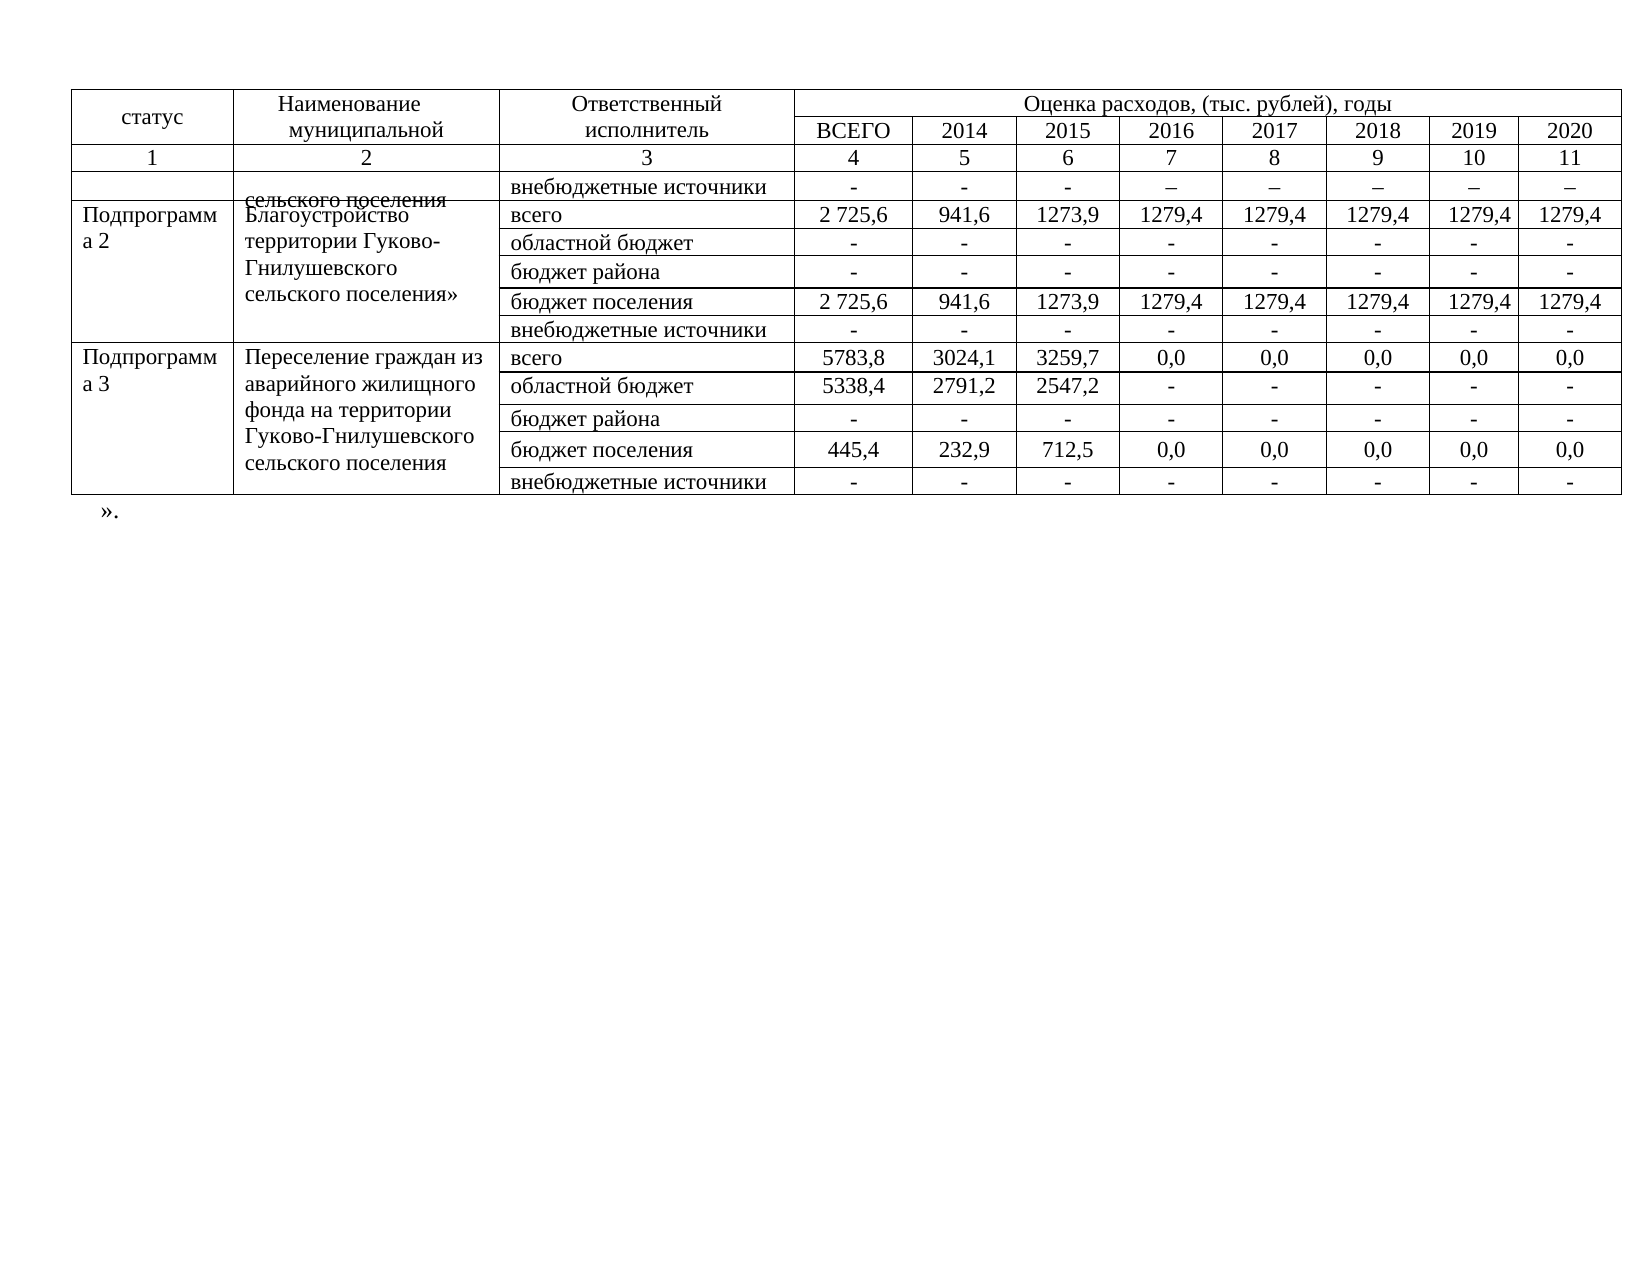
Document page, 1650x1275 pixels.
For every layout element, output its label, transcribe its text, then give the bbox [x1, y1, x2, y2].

table_cell - [913, 468, 1016, 494]
table_cell - [1223, 316, 1326, 342]
table_header Оценка расходов, (тыс. рублей), годы [795, 90, 1621, 116]
table_cell - [1017, 256, 1119, 287]
table_cell 1273,9 [1017, 289, 1119, 315]
table_cell 0,0 [1120, 343, 1222, 371]
table_cell - [795, 256, 912, 287]
table_cell 1279,4 [1430, 201, 1518, 227]
table_cell всего [500, 201, 794, 227]
table_cell - [1327, 256, 1429, 287]
table_cell 1279,4 [1430, 289, 1518, 315]
table_cell - [1017, 468, 1119, 494]
table_cell - [1430, 468, 1518, 494]
table_cell Подпрограмма 3 [72, 343, 233, 494]
table_cell 2019 [1430, 117, 1518, 143]
table_cell 1279,4 [1120, 201, 1222, 227]
table_cell 0,0 [1430, 432, 1518, 467]
table_cell бюджет района [500, 256, 794, 287]
table_cell - [1017, 405, 1119, 431]
table_cell 0,0 [1223, 343, 1326, 371]
table_cell 1279,4 [1327, 289, 1429, 315]
table_cell внебюджетные источники [500, 172, 794, 200]
table_cell - [1223, 373, 1326, 404]
table_cell 2547,2 [1017, 373, 1119, 404]
table_cell областной бюджет [500, 229, 794, 255]
table_cell 5 [913, 145, 1016, 171]
table_cell 0,0 [1223, 432, 1326, 467]
table_cell 2016 [1120, 117, 1222, 143]
table_cell - [1327, 468, 1429, 494]
table_cell внебюджетные источники [500, 468, 794, 494]
table_cell - [1327, 405, 1429, 431]
table_cell - [795, 316, 912, 342]
table_cell - [1223, 468, 1326, 494]
table_cell 5338,4 [795, 373, 912, 404]
table_cell 0,0 [1327, 432, 1429, 467]
table_cell - [913, 229, 1016, 255]
table_cell - [795, 468, 912, 494]
table_cell 2 725,6 [795, 201, 912, 227]
table_cell Подпрограмма 2 [72, 201, 233, 342]
table_cell - [913, 405, 1016, 431]
table_cell ВСЕГО [795, 117, 912, 143]
table_cell 1 [72, 145, 233, 171]
table_cell 7 [1120, 145, 1222, 171]
table_cell 0,0 [1519, 343, 1621, 371]
table_cell бюджет поселения [500, 289, 794, 315]
table_cell 1279,4 [1519, 201, 1621, 227]
table_cell 3024,1 [913, 343, 1016, 371]
table_cell 4 [795, 145, 912, 171]
table_cell - [1120, 468, 1222, 494]
table_cell - [1430, 316, 1518, 342]
table_cell Переселение граждан из аварийного жилищного фонда на территории Гуково-Гнилушевского сельского поселения [234, 343, 499, 494]
table_cell – [1430, 172, 1518, 200]
table_cell 11 [1519, 145, 1621, 171]
table_cell - [1519, 256, 1621, 287]
table_cell 2015 [1017, 117, 1119, 143]
table_cell - [1519, 468, 1621, 494]
table_cell – [1519, 172, 1621, 200]
table_cell 0,0 [1430, 343, 1518, 371]
table_cell 1279,4 [1223, 201, 1326, 227]
table_cell - [1430, 405, 1518, 431]
table_cell 0,0 [1519, 432, 1621, 467]
table_cell всего [500, 343, 794, 371]
table_cell 2014 [913, 117, 1016, 143]
table_cell - [913, 316, 1016, 342]
table_cell 445,4 [795, 432, 912, 467]
table_cell - [1519, 373, 1621, 404]
table_cell - [1430, 229, 1518, 255]
table_cell 232,9 [913, 432, 1016, 467]
table_cell Благоустройство территории Гуково-Гнилушевского сельского поселения» [234, 201, 499, 342]
table_cell 941,6 [913, 201, 1016, 227]
table_cell - [1430, 373, 1518, 404]
table_cell - [1120, 316, 1222, 342]
table_cell 3259,7 [1017, 343, 1119, 371]
table_cell - [1519, 316, 1621, 342]
table_cell – [1120, 172, 1222, 200]
table_cell 2 725,6 [795, 289, 912, 315]
table_cell 5783,8 [795, 343, 912, 371]
table_cell – [1223, 172, 1326, 200]
table_cell - [1223, 229, 1326, 255]
text ». [71, 495, 1567, 524]
table_cell - [795, 172, 912, 200]
table_cell 941,6 [913, 289, 1016, 315]
table_cell - [795, 405, 912, 431]
table_cell 3 [500, 145, 794, 171]
table_cell - [913, 172, 1016, 200]
table_cell - [1327, 229, 1429, 255]
table_cell - [1223, 256, 1326, 287]
table_cell 1273,9 [1017, 201, 1119, 227]
table_header статус [72, 90, 233, 143]
table_cell 1279,4 [1519, 289, 1621, 315]
table_cell 2020 [1519, 117, 1621, 143]
table_cell 1279,4 [1327, 201, 1429, 227]
table_cell - [913, 256, 1016, 287]
table_cell - [1120, 405, 1222, 431]
table_header Ответственный исполнитель [500, 90, 794, 143]
table_cell 0,0 [1120, 432, 1222, 467]
table_cell - [1327, 316, 1429, 342]
table_cell - [1017, 172, 1119, 200]
table_cell 0,0 [1327, 343, 1429, 371]
table_header Наименование муниципальной программы, подпрограммы [234, 90, 499, 143]
table_cell 712,5 [1017, 432, 1119, 467]
table_cell 2018 [1327, 117, 1429, 143]
table_cell 2791,2 [913, 373, 1016, 404]
table_cell - [1430, 256, 1518, 287]
table_cell - [1519, 229, 1621, 255]
table_cell бюджет поселения [500, 432, 794, 467]
table_cell - [1017, 229, 1119, 255]
table_cell областной бюджет [500, 373, 794, 404]
table_cell 1279,4 [1120, 289, 1222, 315]
table_cell внебюджетные источники [500, 316, 794, 342]
table_cell - [1327, 373, 1429, 404]
table_cell 10 [1430, 145, 1518, 171]
table_cell 2017 [1223, 117, 1326, 143]
table_cell – [1327, 172, 1429, 200]
table_cell 8 [1223, 145, 1326, 171]
table_cell 1279,4 [1223, 289, 1326, 315]
table_cell - [1519, 405, 1621, 431]
table_cell 2 [234, 145, 499, 171]
table_cell бюджет района [500, 405, 794, 431]
table_cell 9 [1327, 145, 1429, 171]
table_cell 6 [1017, 145, 1119, 171]
table_cell - [1223, 405, 1326, 431]
table_cell - [795, 229, 912, 255]
table_cell - [1120, 229, 1222, 255]
table_cell - [1120, 373, 1222, 404]
table_cell - [1120, 256, 1222, 287]
table_cell - [1017, 316, 1119, 342]
